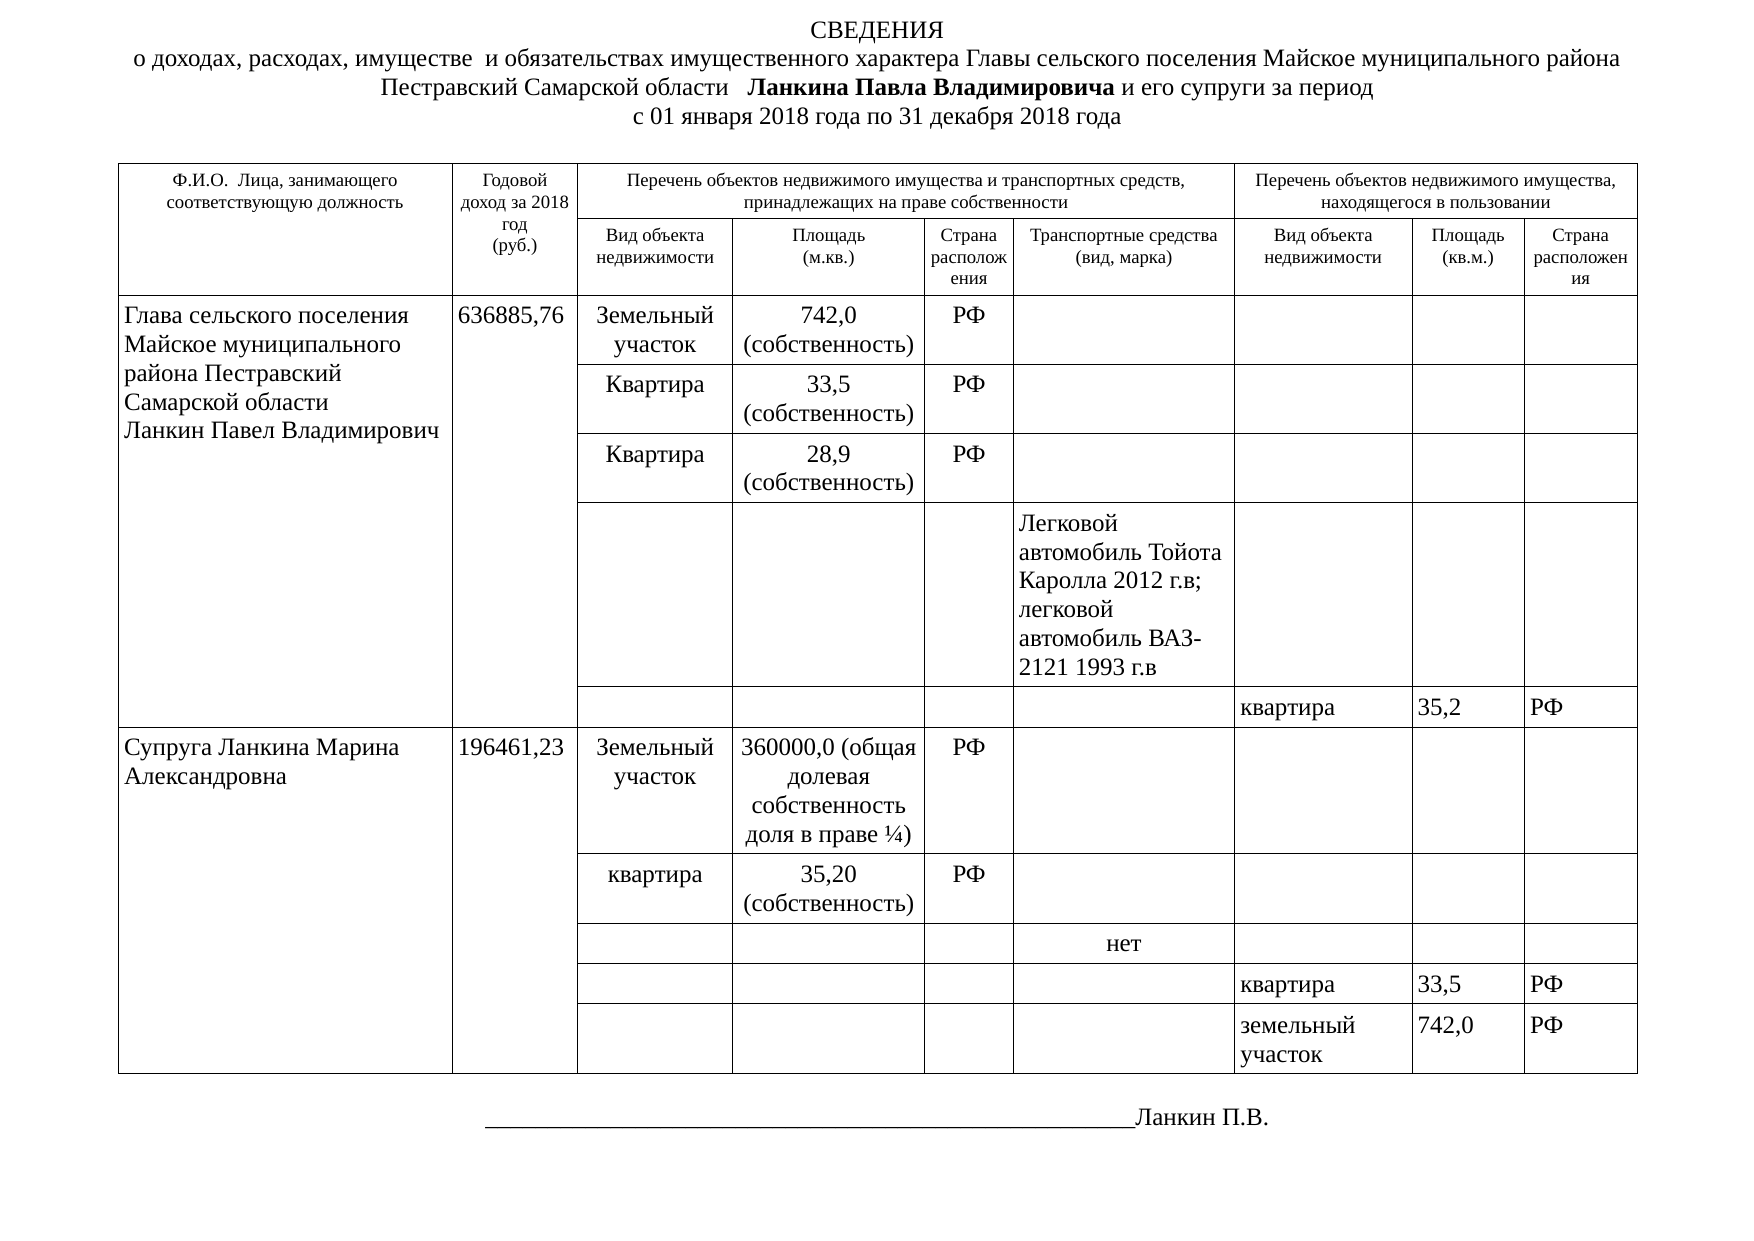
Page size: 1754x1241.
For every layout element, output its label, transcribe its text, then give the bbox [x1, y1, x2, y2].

table_cell [1413, 854, 1524, 922]
table_cell квартира [1235, 964, 1412, 1003]
table_cell 636885,76 [453, 296, 577, 727]
table_cell [733, 687, 924, 727]
table_cell 33,5 (собственность) [733, 365, 924, 433]
table_cell Легковой автомобиль Тойота Каролла 2012 г.в; легковой автомобиль ВАЗ- 2121 1993 г.в [1014, 503, 1234, 686]
table_cell 33,5 [1413, 964, 1524, 1003]
table_cell [578, 924, 732, 963]
table_header Перечень объектов недвижимого имущества, находящегося в пользовании [1235, 164, 1637, 218]
text с 01 января 2018 года по 31 декабря 2018 года [118, 101, 1636, 130]
table_cell Земельный участок [578, 728, 732, 853]
table_cell Земельный участок [578, 296, 732, 364]
table_cell [1014, 964, 1234, 1003]
table_cell [925, 687, 1013, 727]
table_cell [925, 503, 1013, 686]
table_cell [733, 1004, 924, 1073]
table_cell [925, 924, 1013, 963]
table_cell [1525, 728, 1637, 853]
table_cell Страна расположения [925, 219, 1013, 294]
table_cell [1014, 296, 1234, 364]
table_cell [1014, 687, 1234, 727]
table_cell [1014, 854, 1234, 922]
table_cell [1235, 924, 1412, 963]
table_cell 196461,23 [453, 728, 577, 1073]
table_cell [1413, 365, 1524, 433]
table_cell [1235, 728, 1412, 853]
table_cell [1525, 296, 1637, 364]
table_cell квартира [1235, 687, 1412, 727]
table_cell [733, 503, 924, 686]
table_cell РФ [925, 296, 1013, 364]
table_cell 35,2 [1413, 687, 1524, 727]
table_cell [1525, 503, 1637, 686]
table_cell Квартира [578, 365, 732, 433]
table_cell [1413, 924, 1524, 963]
text ____________________________________________________Ланкин П.В. [118, 1102, 1636, 1131]
table_cell [1014, 1004, 1234, 1073]
table_cell [1014, 434, 1234, 502]
table_cell Вид объекта недвижимости [1235, 219, 1412, 294]
table_header Перечень объектов недвижимого имущества и транспортных средств, принадлежащих на праве собственности [578, 164, 1234, 218]
table_cell Площадь (м.кв.) [733, 219, 924, 294]
table_cell [1235, 434, 1412, 502]
table_cell РФ [1525, 1004, 1637, 1073]
table_cell [1413, 296, 1524, 364]
table_cell [578, 964, 732, 1003]
table_cell квартира [578, 854, 732, 922]
table_header Годовой доход за 2018 год (руб.) [453, 164, 577, 294]
table_cell Страна расположения [1525, 219, 1637, 294]
table_cell [578, 687, 732, 727]
table_cell [1413, 728, 1524, 853]
text СВЕДЕНИЯ [118, 15, 1636, 43]
table_cell [1235, 854, 1412, 922]
table_cell нет [1014, 924, 1234, 963]
table_cell РФ [925, 854, 1013, 922]
table_cell [1413, 434, 1524, 502]
table_cell 742,0 (собственность) [733, 296, 924, 364]
table_cell [1014, 365, 1234, 433]
table_cell [1235, 296, 1412, 364]
table_cell [925, 964, 1013, 1003]
table_cell 35,20 (собственность) [733, 854, 924, 922]
table_cell Транспортные средства (вид, марка) [1014, 219, 1234, 294]
table_cell Площадь (кв.м.) [1413, 219, 1524, 294]
table_header Ф.И.О. Лица, занимающего соответствующую должность [119, 164, 452, 294]
table_cell [1525, 854, 1637, 922]
table_cell [733, 924, 924, 963]
table_cell [578, 1004, 732, 1073]
table_cell [1235, 503, 1412, 686]
table_cell [1413, 503, 1524, 686]
table_cell [578, 503, 732, 686]
table_cell [1525, 434, 1637, 502]
table_cell 360000,0 (общая долевая собственность доля в праве ¼) [733, 728, 924, 853]
table_cell 742,0 [1413, 1004, 1524, 1073]
table_cell [733, 964, 924, 1003]
text о доходах, расходах, имуществе и обязательствах имущественного характера Главы сельского поселения Майское муниципального района Пестравский Самарской области Ланкина Павла Владимировича и его супруги за период [118, 43, 1636, 101]
table_cell РФ [1525, 964, 1637, 1003]
table_cell [1014, 728, 1234, 853]
table_cell Глава сельского поселения Майское муниципального района Пестравский Самарской области Ланкин Павел Владимирович [119, 296, 452, 727]
table_cell РФ [925, 434, 1013, 502]
table_cell Вид объекта недвижимости [578, 219, 732, 294]
table_cell [1525, 924, 1637, 963]
table_cell РФ [1525, 687, 1637, 727]
table_cell Супруга Ланкина Марина Александровна [119, 728, 452, 1073]
table_cell [925, 1004, 1013, 1073]
table_cell Квартира [578, 434, 732, 502]
table_cell 28,9 (собственность) [733, 434, 924, 502]
table_cell [1235, 365, 1412, 433]
table_cell [1525, 365, 1637, 433]
table_cell РФ [925, 365, 1013, 433]
table_cell земельный участок [1235, 1004, 1412, 1073]
table_cell РФ [925, 728, 1013, 853]
